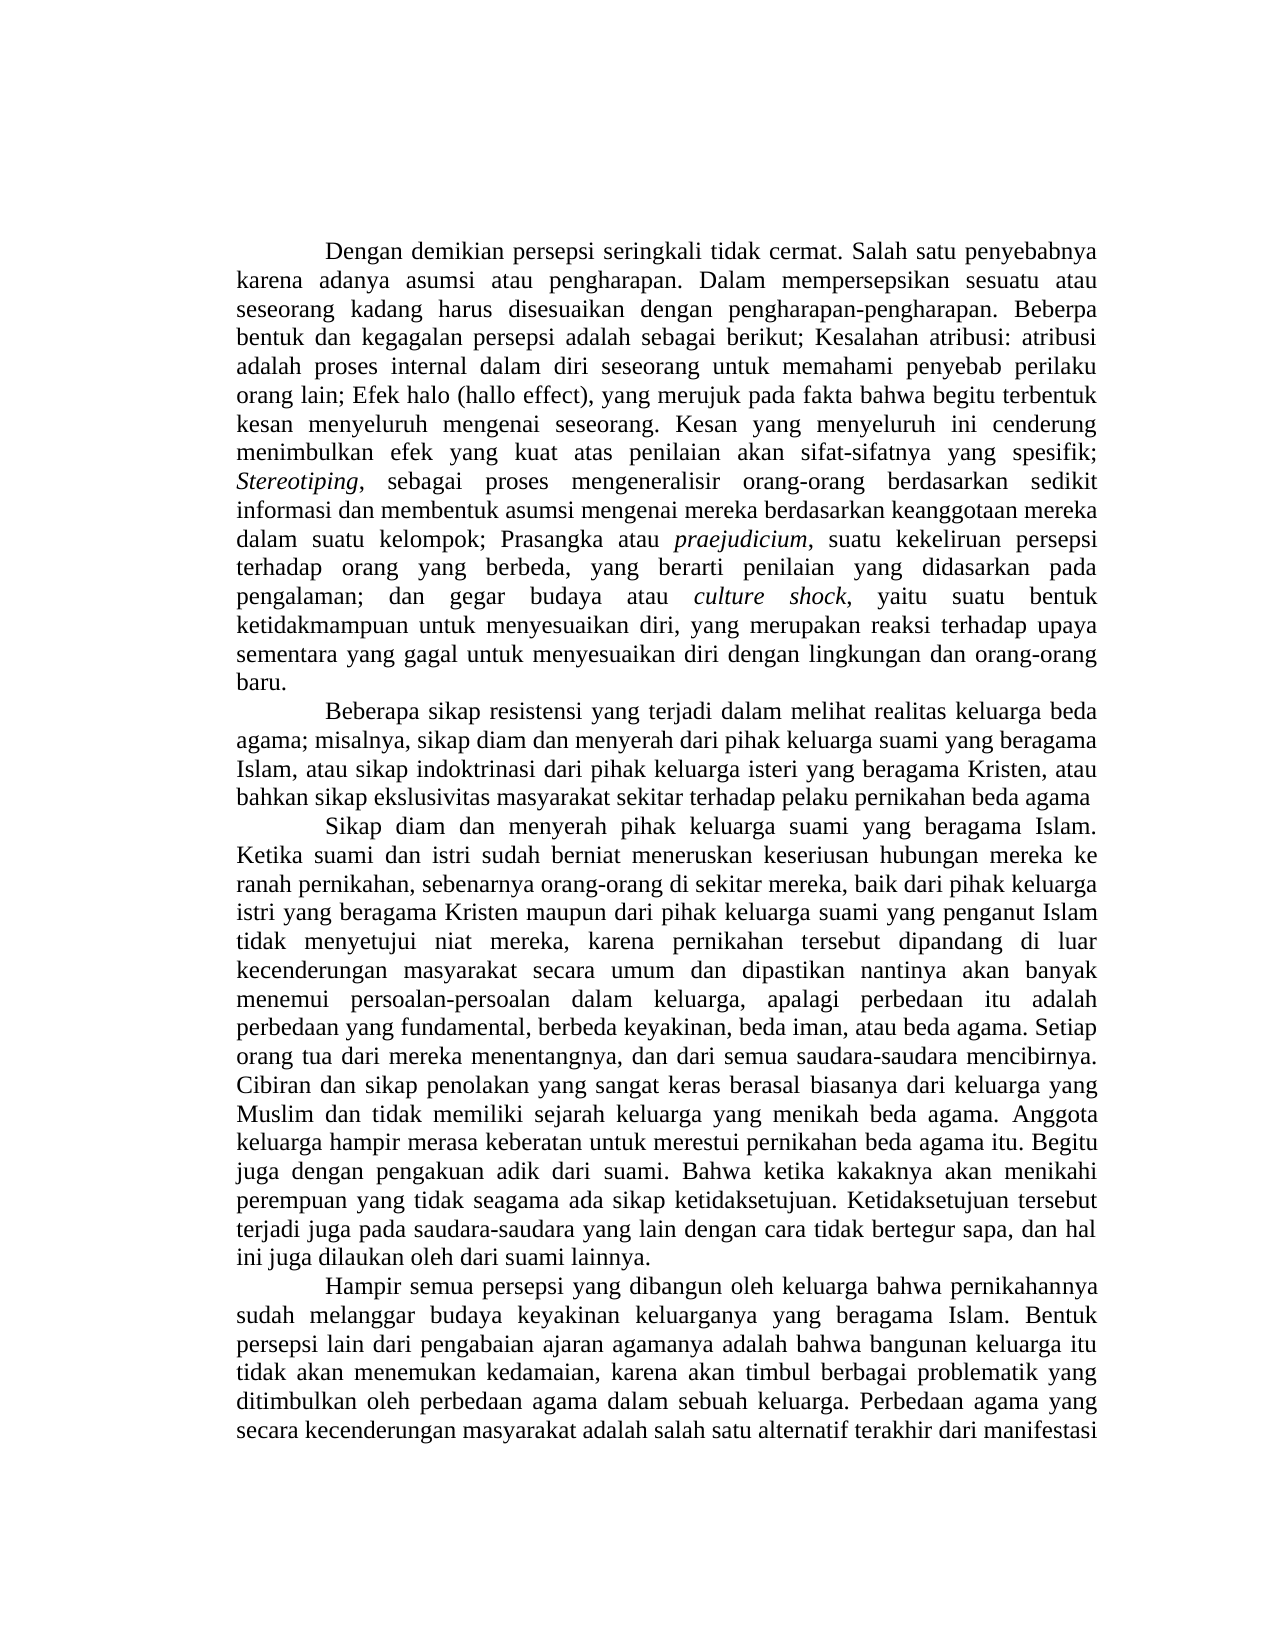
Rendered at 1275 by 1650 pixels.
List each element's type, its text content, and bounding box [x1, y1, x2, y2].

text Sikap diam dan menyerah pihak keluarga suami yang beragama Islam. Ketika suami dan istri sudah berniat meneruskan keseriusan hubungan mereka ke ranah pernikahan, sebenarnya orang-orang di sekitar mereka, baik dari pihak keluarga istri yang beragama Kristen maupun dari pihak keluarga suami yang penganut Islam tidak menyetujui niat mereka, karena pernikahan tersebut dipandang di luar kecenderungan masyarakat secara umum dan dipastikan nantinya akan banyak menemui persoalan-persoalan dalam keluarga, apalagi perbedaan itu adalah perbedaan yang fundamental, berbeda keyakinan, beda iman, atau beda agama. Setiap orang tua dari mereka menentangnya, dan dari semua saudara-saudara mencibirnya. Cibiran dan sikap penolakan yang sangat keras berasal biasanya dari keluarga yang Muslim dan tidak memiliki sejarah keluarga yang menikah beda agama. Anggota keluarga hampir merasa keberatan untuk merestui pernikahan beda agama itu. Begitu juga dengan pengakuan adik dari suami. Bahwa ketika kakaknya akan menikahi perempuan yang tidak seagama ada sikap ketidaksetujuan. Ketidaksetujuan tersebut terjadi juga pada saudara-saudara yang lain dengan cara tidak bertegur sapa, dan hal ini juga dilaukan oleh dari suami lainnya. [236, 811, 1098, 1271]
text Dengan demikian persepsi seringkali tidak cermat. Salah satu penyebabnya karena adanya asumsi atau pengharapan. Dalam mempersepsikan sesuatu atau seseorang kadang harus disesuaikan dengan pengharapan-pengharapan. Beberpa bentuk dan kegagalan persepsi adalah sebagai berikut; Kesalahan atribusi: atribusi adalah proses internal dalam diri seseorang untuk memahami penyebab perilaku orang lain; Efek halo (hallo effect), yang merujuk pada fakta bahwa begitu terbentuk kesan menyeluruh mengenai seseorang. Kesan yang menyeluruh ini cenderung menimbulkan efek yang kuat atas penilaian akan sifat-sifatnya yang spesifik; Stereotiping, sebagai proses mengeneralisir orang-orang berdasarkan sedikit informasi dan membentuk asumsi mengenai mereka berdasarkan keanggotaan mereka dalam suatu kelompok; Prasangka atau praejudicium, suatu kekeliruan persepsi terhadap orang yang berbeda, yang berarti penilaian yang didasarkan pada pengalaman; dan gegar budaya atau culture shock, yaitu suatu bentuk ketidakmampuan untuk menyesuaikan diri, yang merupakan reaksi terhadap upaya sementara yang gagal untuk menyesuaikan diri dengan lingkungan dan orang-orang baru. [236, 236, 1098, 696]
text Beberapa sikap resistensi yang terjadi dalam melihat realitas keluarga beda agama; misalnya, sikap diam dan menyerah dari pihak keluarga suami yang beragama Islam, atau sikap indoktrinasi dari pihak keluarga isteri yang beragama Kristen, atau bahkan sikap ekslusivitas masyarakat sekitar terhadap pelaku pernikahan beda agama [236, 696, 1098, 811]
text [236, 1271, 1098, 1444]
